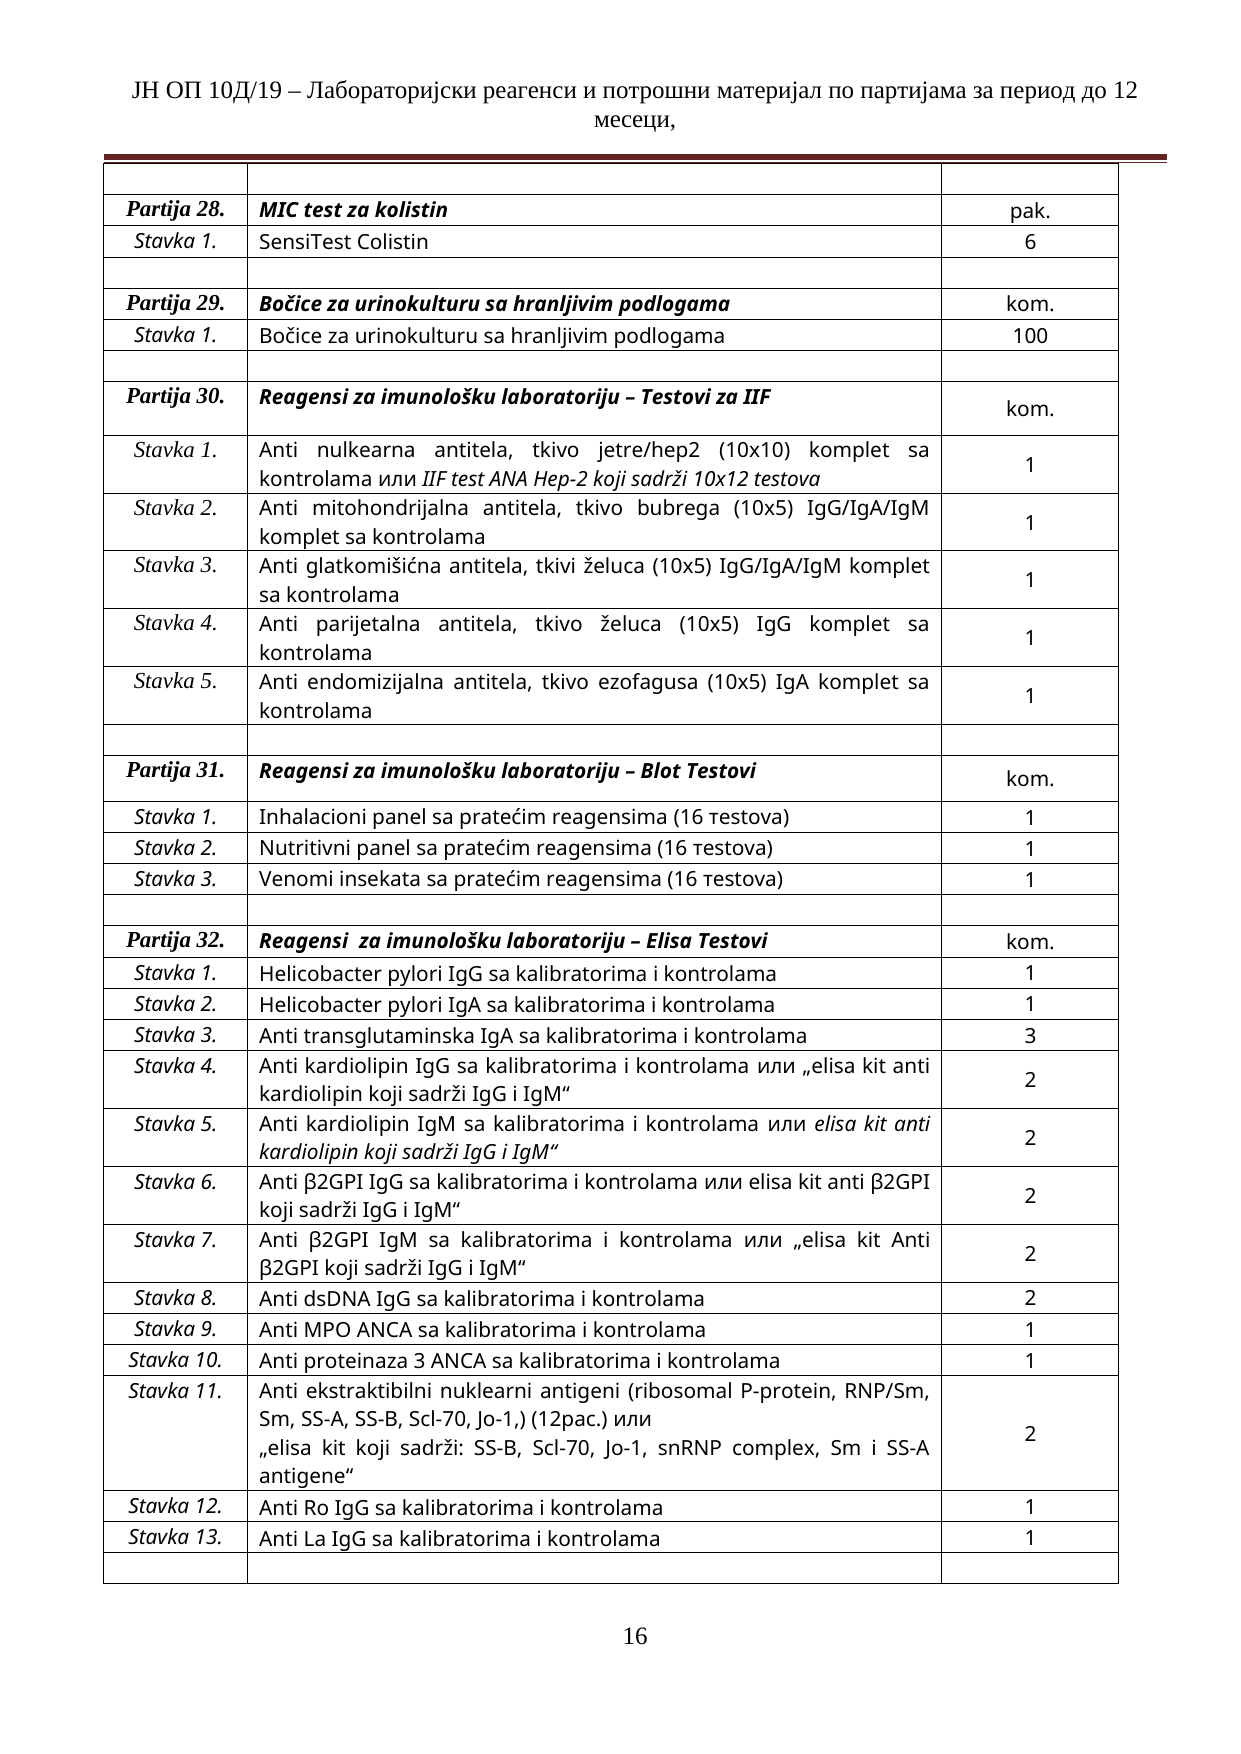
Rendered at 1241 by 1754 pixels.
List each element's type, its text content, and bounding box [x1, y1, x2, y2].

table_cell Helicobacter pylori IgA sa kalibratorima i kontrolama [248, 989, 941, 1019]
table_cell Stavka 2. [104, 989, 247, 1019]
table_cell Inhalacioni panel sa pratećim reagensima (16 теstova) [248, 802, 941, 832]
table_cell [942, 895, 1118, 925]
table_cell Stavka 3. [104, 1020, 247, 1050]
table_cell Stavka 13. [104, 1522, 247, 1552]
table_cell [248, 351, 941, 381]
table_cell Stavka 3. [104, 551, 247, 608]
table_cell MIC test za kolistin [248, 195, 941, 225]
table_cell Anti kardiolipin IgM sa kalibratorima i kontrolama или elisa kit anti kardiolipin koji sadrži IgG i IgM“ [248, 1109, 941, 1166]
table_cell 1 [942, 833, 1118, 863]
table_cell Stavka 1. [104, 320, 247, 350]
table_cell 6 [942, 226, 1118, 257]
table_cell 1 [942, 1345, 1118, 1375]
table_cell 3 [942, 1020, 1118, 1050]
table_cell 1 [942, 667, 1118, 724]
table_cell Anti glatkomišićna antitela, tkivi želuca (10x5) IgG/IgA/IgM komplet sa kontrolama [248, 551, 941, 608]
table_cell Stavka 1. [104, 958, 247, 988]
table_cell Anti La IgG sa kalibratorima i kontrolama [248, 1522, 941, 1552]
table_cell kom. [942, 289, 1118, 319]
table_cell Anti nulkearna antitela, tkivo jetre/hep2 (10x10) komplet sa kontrolama или IIF test ANA Hep-2 koji sadrži 10x12 testova [248, 436, 941, 492]
table_cell [104, 1553, 247, 1583]
table_cell SensiTest Colistin [248, 226, 941, 257]
table_cell Partija 28. [104, 195, 247, 225]
table_cell Stavka 1. [104, 226, 247, 257]
table_cell Stavka 2. [104, 494, 247, 550]
table_cell [248, 1553, 941, 1583]
table_cell 1 [942, 551, 1118, 608]
table_cell Anti MPO ANCA sa kalibratorima i kontrolama [248, 1314, 941, 1344]
table_cell Stavka 9. [104, 1314, 247, 1344]
table_cell Stavka 11. [104, 1376, 247, 1490]
table_cell Anti β2GPI IgG sa kalibratorima i kontrolama или elisa kit anti β2GPI koji sadrži IgG i IgM“ [248, 1167, 941, 1224]
table_cell 2 [942, 1109, 1118, 1166]
table_cell [942, 164, 1118, 194]
table_cell 2 [942, 1051, 1118, 1108]
table_cell Helicobacter pylori IgG sa kalibratorima i kontrolama [248, 958, 941, 988]
table_cell [942, 351, 1118, 381]
table_cell 1 [942, 864, 1118, 894]
table_cell Stavka 1. [104, 802, 247, 832]
table_cell 2 [942, 1167, 1118, 1224]
table_cell Stavka 1. [104, 436, 247, 492]
table_cell Stavka 12. [104, 1491, 247, 1521]
table_cell Partija 32. [104, 926, 247, 957]
table_cell 2 [942, 1283, 1118, 1313]
table_cell Anti parijetalna antitela, tkivo želuca (10x5) IgG komplet sa kontrolama [248, 609, 941, 666]
table_cell 2 [942, 1376, 1118, 1490]
table_cell [248, 258, 941, 288]
table_cell kom. [942, 382, 1118, 434]
table_cell kom. [942, 756, 1118, 801]
table_cell Anti kardiolipin IgG sa kalibratorima i kontrolama или „elisa kit anti kardiolipin koji sadrži IgG i IgM“ [248, 1051, 941, 1108]
table_cell Anti Ro IgG sa kalibratorima i kontrolama [248, 1491, 941, 1521]
table_cell 2 [942, 1225, 1118, 1282]
table_cell [104, 164, 247, 194]
table_cell 1 [942, 494, 1118, 550]
table_cell 1 [942, 1314, 1118, 1344]
table_cell Nutritivni panel sa pratećim reagensima (16 теstova) [248, 833, 941, 863]
table_cell [104, 258, 247, 288]
table_cell 1 [942, 802, 1118, 832]
table_cell Anti proteinaza 3 ANCA sa kalibratorima i kontrolama [248, 1345, 941, 1375]
table_cell Venomi insekata sa pratećim reagensima (16 теstova) [248, 864, 941, 894]
table_cell Stavka 5. [104, 1109, 247, 1166]
table_cell Stavka 7. [104, 1225, 247, 1282]
table_cell [104, 351, 247, 381]
table_cell Bočice za urinokulturu sa hranljivim podlogama [248, 320, 941, 350]
table_cell [248, 895, 941, 925]
table_cell Partija 31. [104, 756, 247, 801]
table_cell Bočice za urinokulturu sa hranljivim podlogama [248, 289, 941, 319]
table_cell 1 [942, 436, 1118, 492]
table_cell Stavka 8. [104, 1283, 247, 1313]
table_cell 1 [942, 989, 1118, 1019]
table_cell 1 [942, 1491, 1118, 1521]
table_cell Partija 29. [104, 289, 247, 319]
table_cell Stavka 2. [104, 833, 247, 863]
table_cell Stavka 5. [104, 667, 247, 724]
table_cell Anti dsDNA IgG sa kalibratorima i kontrolama [248, 1283, 941, 1313]
table_cell Reagensi za imunološku laboratoriju – Testovi za IIF [248, 382, 941, 434]
table_cell Stavka 4. [104, 1051, 247, 1108]
table_cell Stavka 3. [104, 864, 247, 894]
table_cell Anti mitohondrijalna antitela, tkivo bubrega (10x5) IgG/IgA/IgM komplet sa kontrolama [248, 494, 941, 550]
table_cell Anti ekstraktibilni nuklearni antigeni (ribosomal P-protein, RNP/Sm, Sm, SS-A, SS-B, Scl-70, Jo-1,) (12pac.) или „elisa kit koji sadrži: SS-B, Scl-70, Jo-1, snRNP complex, Sm i SS-A antigene“ [248, 1376, 941, 1490]
table_cell kom. [942, 926, 1118, 957]
table_cell [942, 725, 1118, 755]
table_cell Stavka 10. [104, 1345, 247, 1375]
table_cell 1 [942, 958, 1118, 988]
table_cell Partija 30. [104, 382, 247, 434]
table_cell pak. [942, 195, 1118, 225]
table_cell [942, 1553, 1118, 1583]
table_cell Stavka 6. [104, 1167, 247, 1224]
table_cell Anti transglutaminska IgA sa kalibratorima i kontrolama [248, 1020, 941, 1050]
table_cell 1 [942, 609, 1118, 666]
table_cell Anti β2GPI IgM sa kalibratorima i kontrolama или „elisa kit Anti β2GPI koji sadrži IgG i IgM“ [248, 1225, 941, 1282]
table_cell Reagensi za imunološku laboratoriju – Blot Testovi [248, 756, 941, 801]
table_cell Stavka 4. [104, 609, 247, 666]
table_cell 1 [942, 1522, 1118, 1552]
table_cell Anti endomizijalna antitela, tkivo ezofagusa (10x5) IgA komplet sa kontrolama [248, 667, 941, 724]
table_cell Reagensi za imunološku laboratoriju – Elisa Testovi [248, 926, 941, 957]
table_cell [942, 258, 1118, 288]
table_cell [104, 895, 247, 925]
table_cell [248, 164, 941, 194]
table_cell 100 [942, 320, 1118, 350]
table_cell [248, 725, 941, 755]
table_cell [104, 725, 247, 755]
